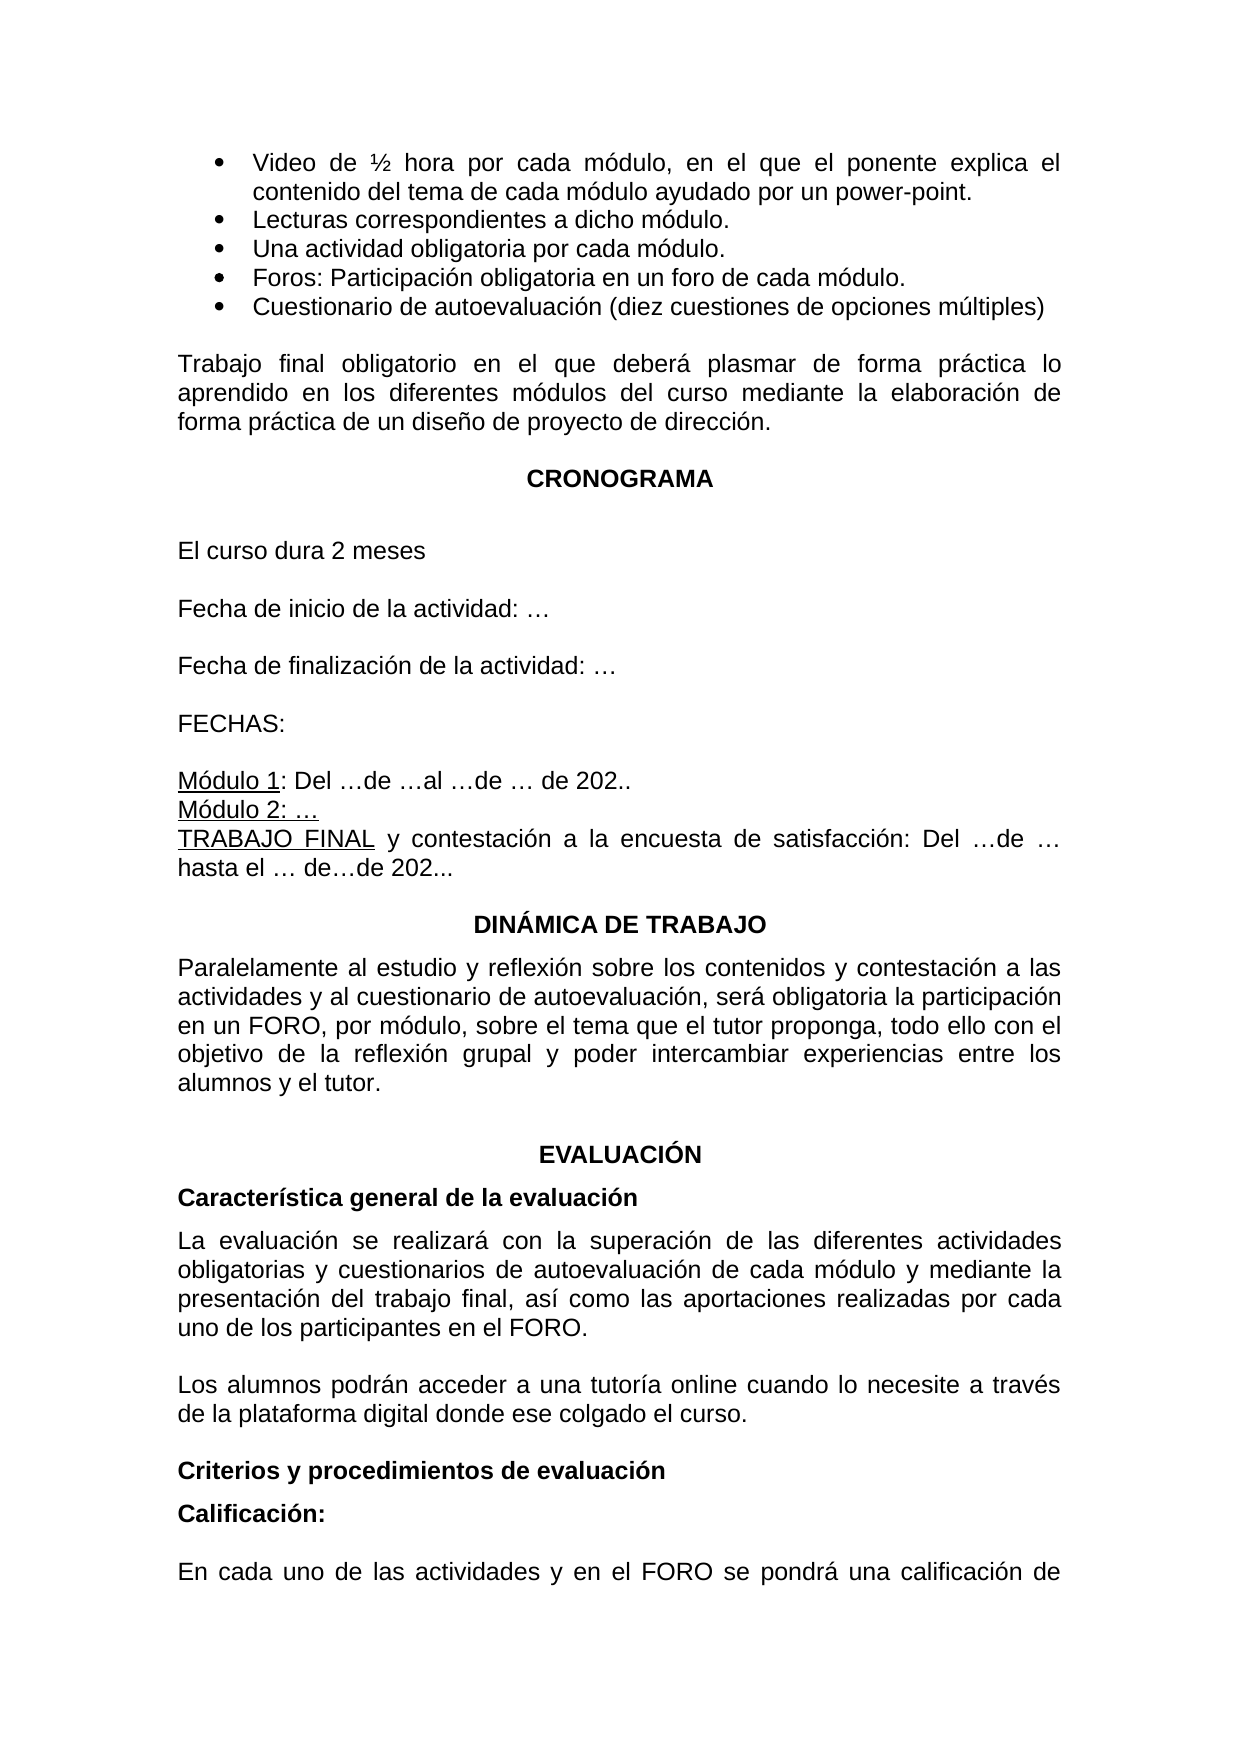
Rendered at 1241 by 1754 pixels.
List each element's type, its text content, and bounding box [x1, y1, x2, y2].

list Lecturas correspondientes a dicho módulo. [215, 205, 1063, 234]
text Módulo 2: … [177, 795, 1063, 824]
list Video de ½ hora por cada módulo, en el que el ponente explica el contenido del tema de cada módulo ayudado por un power-point. [215, 148, 1063, 205]
text Paralelamente al estudio y reflexión sobre los contenidos y contestación a las actividades y al cuestionario de autoevaluación, será obligatoria la participación en un FORO, por módulo, sobre el tema que el tutor proponga, todo ello con el objetivo de la reflexión grupal y poder intercambiar experiencias entre los alumnos y el tutor. [177, 953, 1063, 1097]
text FECHAS: [177, 709, 1063, 737]
list Una actividad obligatoria por cada módulo. [215, 234, 1063, 263]
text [177, 1557, 1063, 1586]
text Fecha de finalización de la actividad: … [177, 651, 1063, 680]
text Característica general de la evaluación [177, 1183, 1063, 1212]
text El curso dura 2 meses [177, 536, 1063, 565]
text Los alumnos podrán acceder a una tutoría online cuando lo necesite a través de la plataforma digital donde ese colgado el curso. [177, 1370, 1063, 1427]
list Foros: Participación obligatoria en un foro de cada módulo. [215, 263, 1063, 292]
text Trabajo final obligatorio en el que deberá plasmar de forma práctica lo aprendido en los diferentes módulos del curso mediante la elaboración de forma práctica de un diseño de proyecto de dirección. [177, 349, 1063, 436]
text Criterios y procedimientos de evaluación [177, 1456, 1063, 1485]
text Fecha de inicio de la actividad: … [177, 594, 1063, 622]
text Calificación: [177, 1499, 1063, 1528]
text CRONOGRAMA [177, 464, 1063, 493]
text Módulo 1: Del …de …al …de … de 202.. [177, 766, 1063, 795]
text EVALUACIÓN [177, 1140, 1063, 1169]
text La evaluación se realizará con la superación de las diferentes actividades obligatorias y cuestionarios de autoevaluación de cada módulo y mediante la presentación del trabajo final, así como las aportaciones realizadas por cada uno de los participantes en el FORO. [177, 1226, 1063, 1341]
text DINÁMICA DE TRABAJO [177, 910, 1063, 939]
text TRABAJO FINAL y contestación a la encuesta de satisfacción: Del …de … hasta el … de…de 202... [177, 824, 1063, 881]
list Cuestionario de autoevaluación (diez cuestiones de opciones múltiples) [215, 292, 1063, 321]
